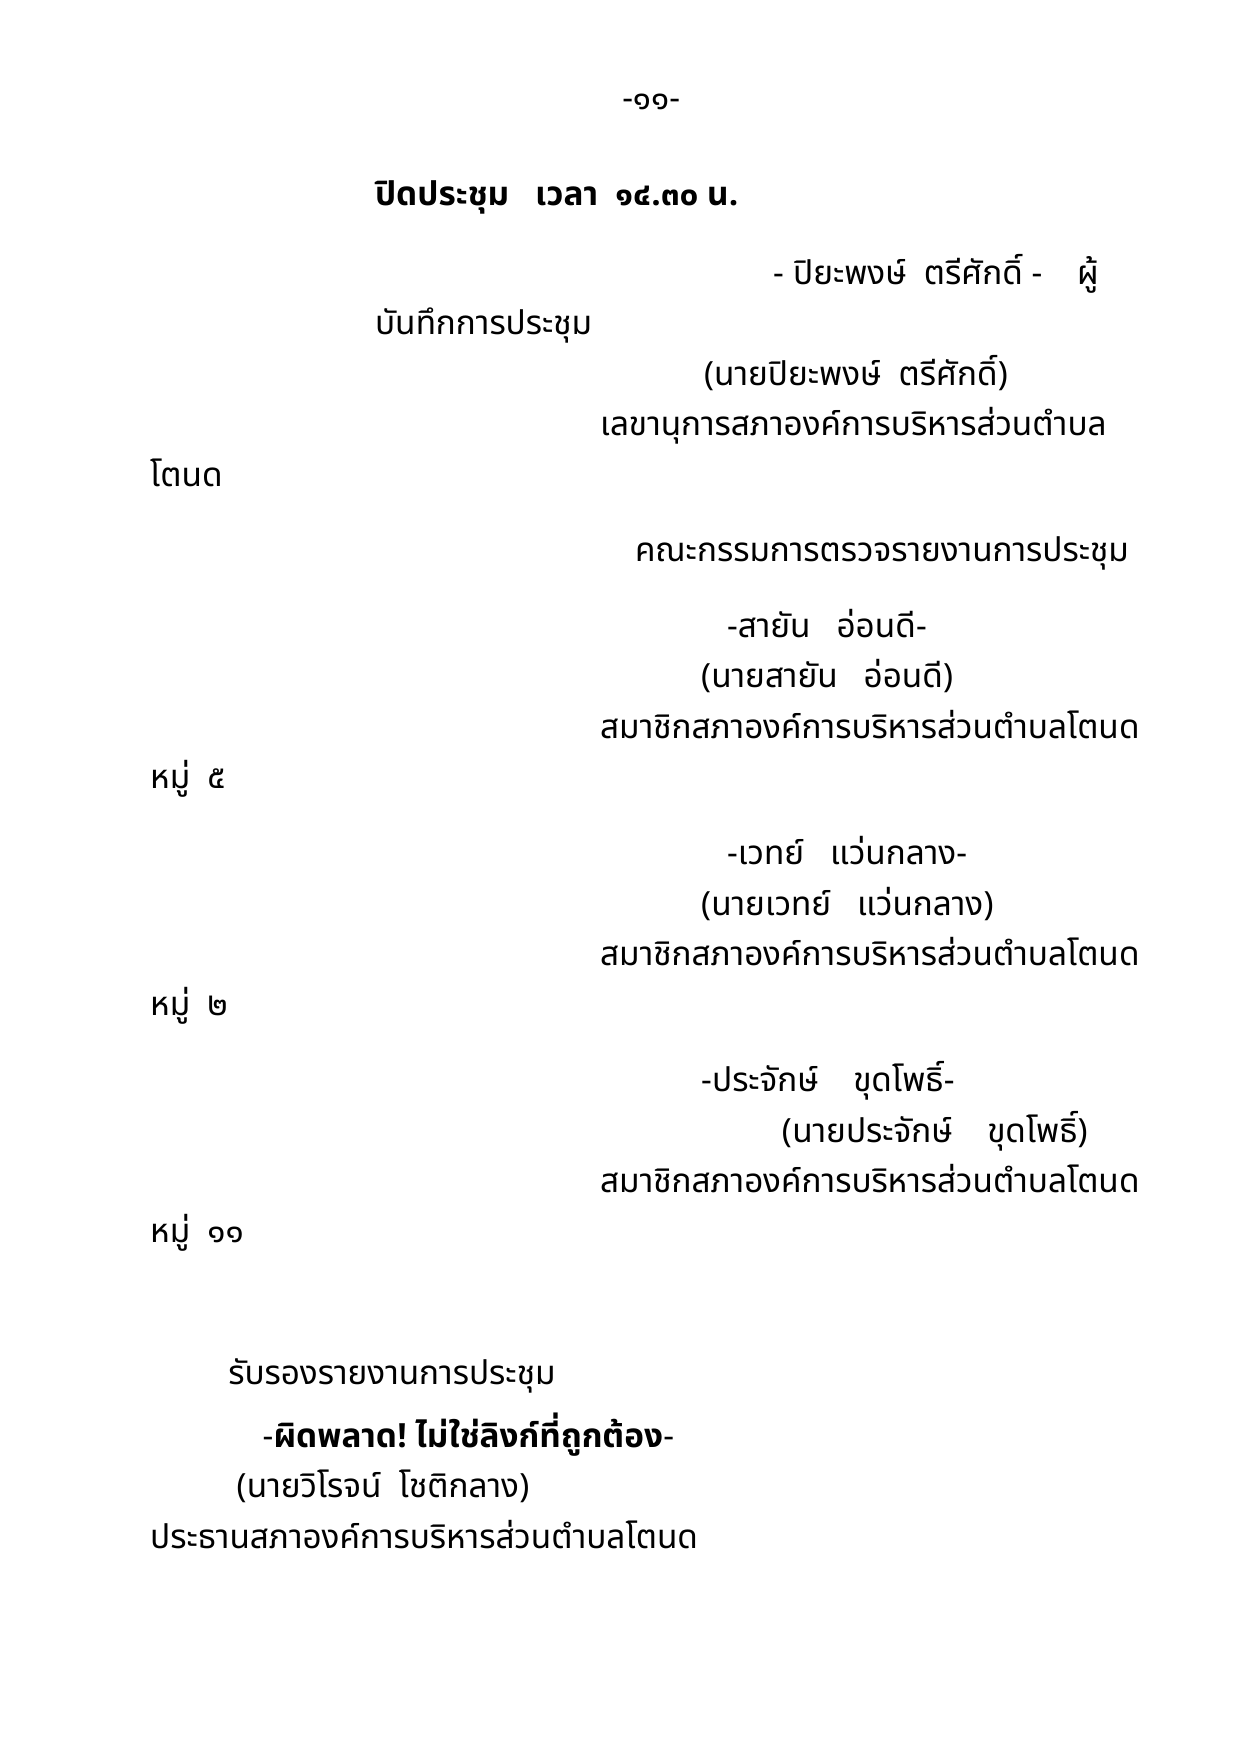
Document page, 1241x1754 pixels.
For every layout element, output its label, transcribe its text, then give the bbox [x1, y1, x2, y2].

text เลขานุการสภาองค์การบริหารส่วนตำบลโตนด [150, 400, 1152, 501]
text สมาชิกสภาองค์การบริหารส่วนตำบลโตนด หมู่ ๕ [150, 703, 1152, 804]
text - ปิยะพงษ์ ตรีศักดิ์ - ผู้บันทึกการประชุม [375, 248, 1152, 349]
text (นายปิยะพงษ์ ตรีศักดิ์) [150, 349, 1152, 400]
text (นายเวทย์ แว่นกลาง) [675, 879, 1152, 930]
text ปิดประชุม เวลา ๑๔.๓๐ น. [375, 170, 1152, 221]
text รับรองรายงานการประชุม [150, 1349, 1152, 1399]
text -สายัน อ่อนดี- [150, 601, 1152, 652]
text -เวทย์ แว่นกลาง- [675, 829, 1152, 879]
text -๑๑- [150, 74, 1152, 124]
text -ประจักษ์ ขุดโพธิ์- (นายประจักษ์ ขุดโพธิ์) [150, 1056, 1152, 1157]
text คณะกรรมการตรวจรายงานการประชุม [150, 526, 1152, 576]
text (นายสายัน อ่อนดี) [150, 652, 1152, 703]
text ประธานสภาองค์การบริหารส่วนตำบลโตนด [150, 1513, 1152, 1563]
text สมาชิกสภาองค์การบริหารส่วนตำบลโตนด หมู่ ๒ [150, 930, 1152, 1031]
text (นายวิโรจน์ โชติกลาง) [150, 1462, 1152, 1513]
text สมาชิกสภาองค์การบริหารส่วนตำบลโตนด หมู่ ๑๑ [150, 1157, 1152, 1258]
text -ผิดพลาด! ไม่ใช่ลิงก์ที่ถูกต้อง- [150, 1412, 1152, 1462]
